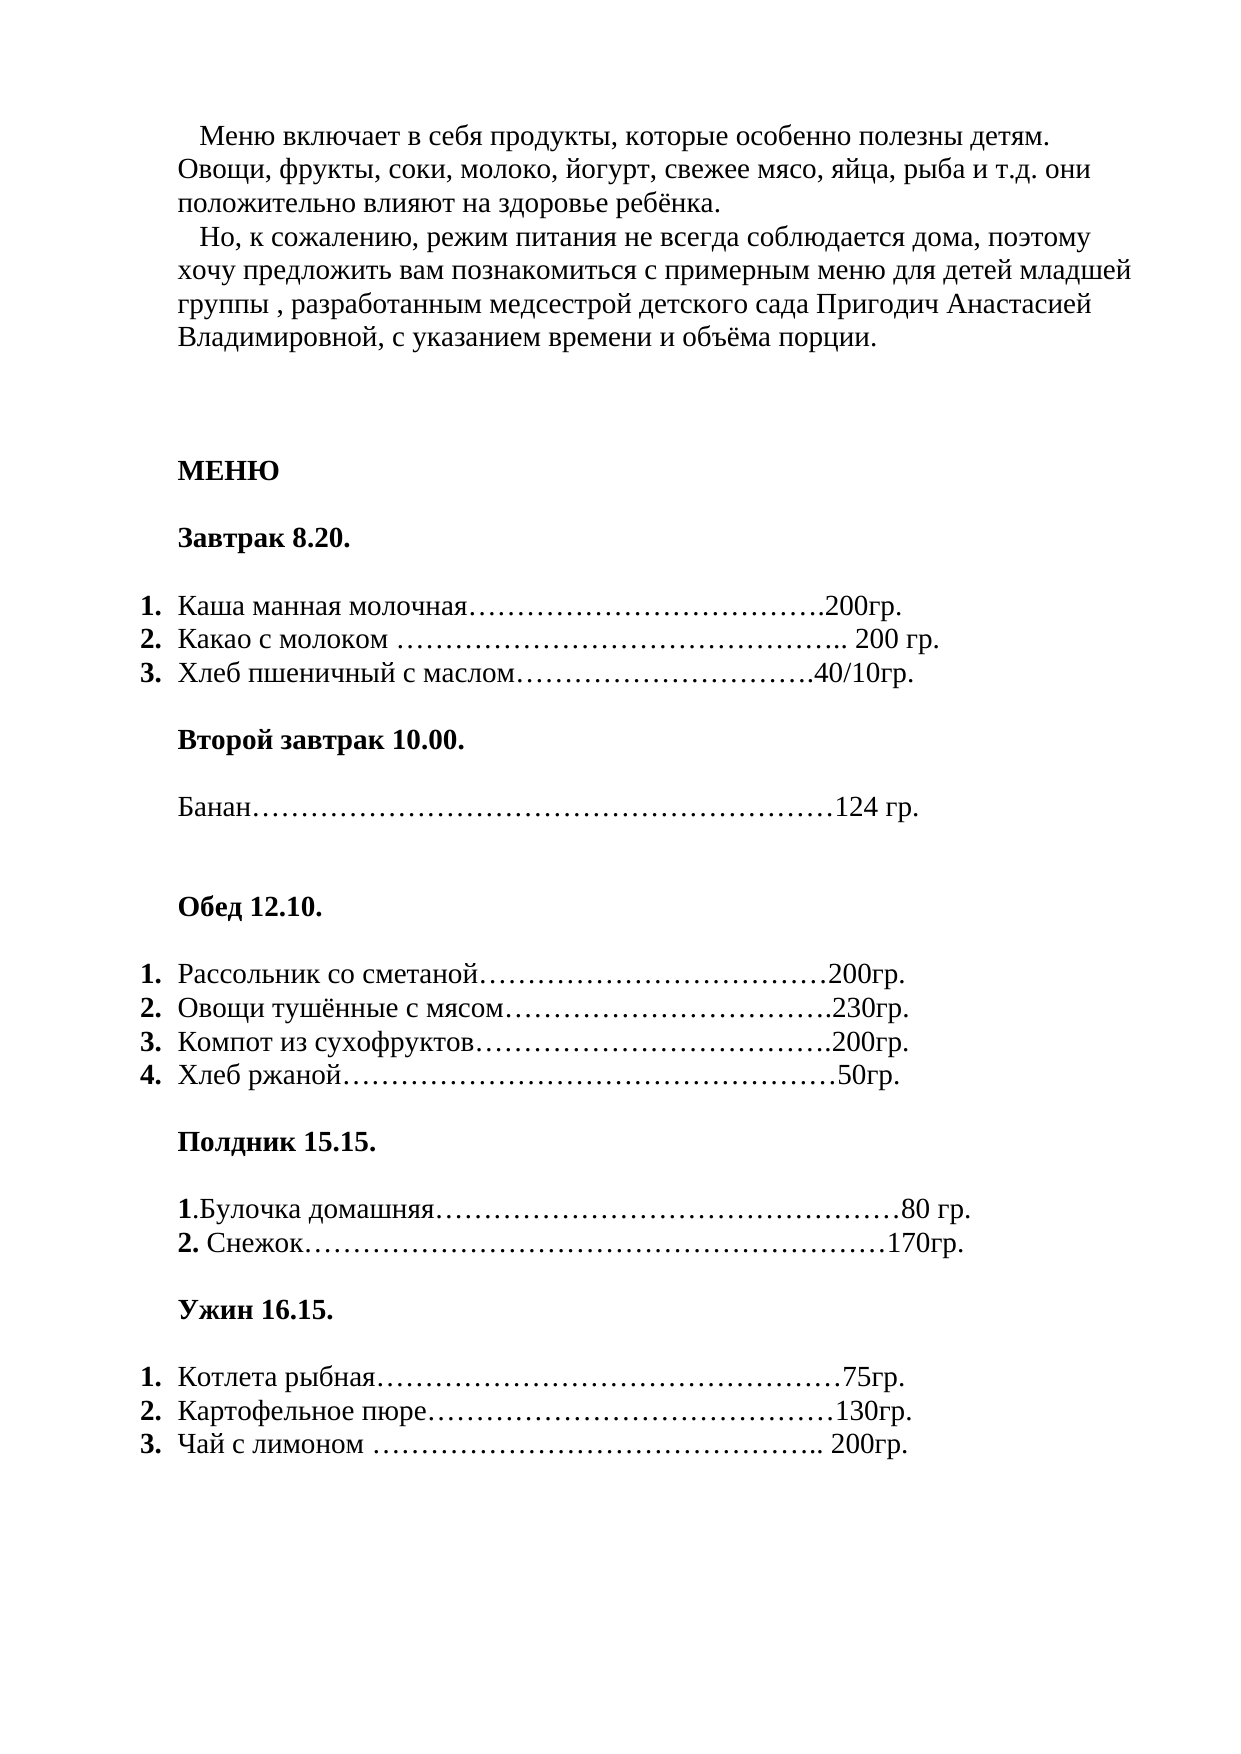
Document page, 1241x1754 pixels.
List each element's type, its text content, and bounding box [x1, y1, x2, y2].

list Какао с молоком ……………………………………….. 200 гр. [140, 621, 1152, 655]
text Банан……………………………………………………124 гр. [177, 789, 1152, 822]
text Обед 12.10. [177, 889, 1152, 923]
text 1.Булочка домашняя…………………………………………80 гр. [177, 1191, 1152, 1225]
list Котлета рыбная…………………………………………75гр. [140, 1359, 1152, 1393]
list Хлеб ржаной……………………………………………50гр. [140, 1057, 1152, 1091]
text Завтрак 8.20. [177, 521, 1152, 554]
text Полдник 15.15. [177, 1124, 1152, 1158]
text Меню включает в себя продукты, которые особенно полезны детям. Овощи, фрукты, соки, молоко, йогурт, свежее мясо, яйца, рыба и т.д. они положительно влияют на здоровье ребёнка. [177, 118, 1152, 219]
list Компот из сухофруктов……………………………….200гр. [140, 1024, 1152, 1057]
text Ужин 16.15. [177, 1292, 1152, 1326]
list Рассольник со сметаной………………………………200гр. [140, 957, 1152, 990]
list Хлеб пшеничный с маслом………………………….40/10гр. [140, 655, 1152, 688]
text Но, к сожалению, режим питания не всегда соблюдается дома, поэтому хочу предложить вам познакомиться с примерным меню для детей младшей группы , разработанным медсестрой детского сада Пригодич Анастасией Владимировной, с указанием времени и объёма порции. [177, 219, 1152, 353]
list Каша манная молочная……………………………….200гр. [140, 588, 1152, 621]
list Чай с лимоном ……………………………………….. 200гр. [140, 1426, 1152, 1460]
text 2. Снежок……………………………………………………170гр. [177, 1225, 1152, 1258]
list Картофельное пюре……………………………………130гр. [140, 1393, 1152, 1426]
text МЕНЮ [177, 453, 1152, 487]
text Второй завтрак 10.00. [177, 722, 1152, 755]
list Овощи тушённые с мясом…………………………….230гр. [140, 990, 1152, 1024]
